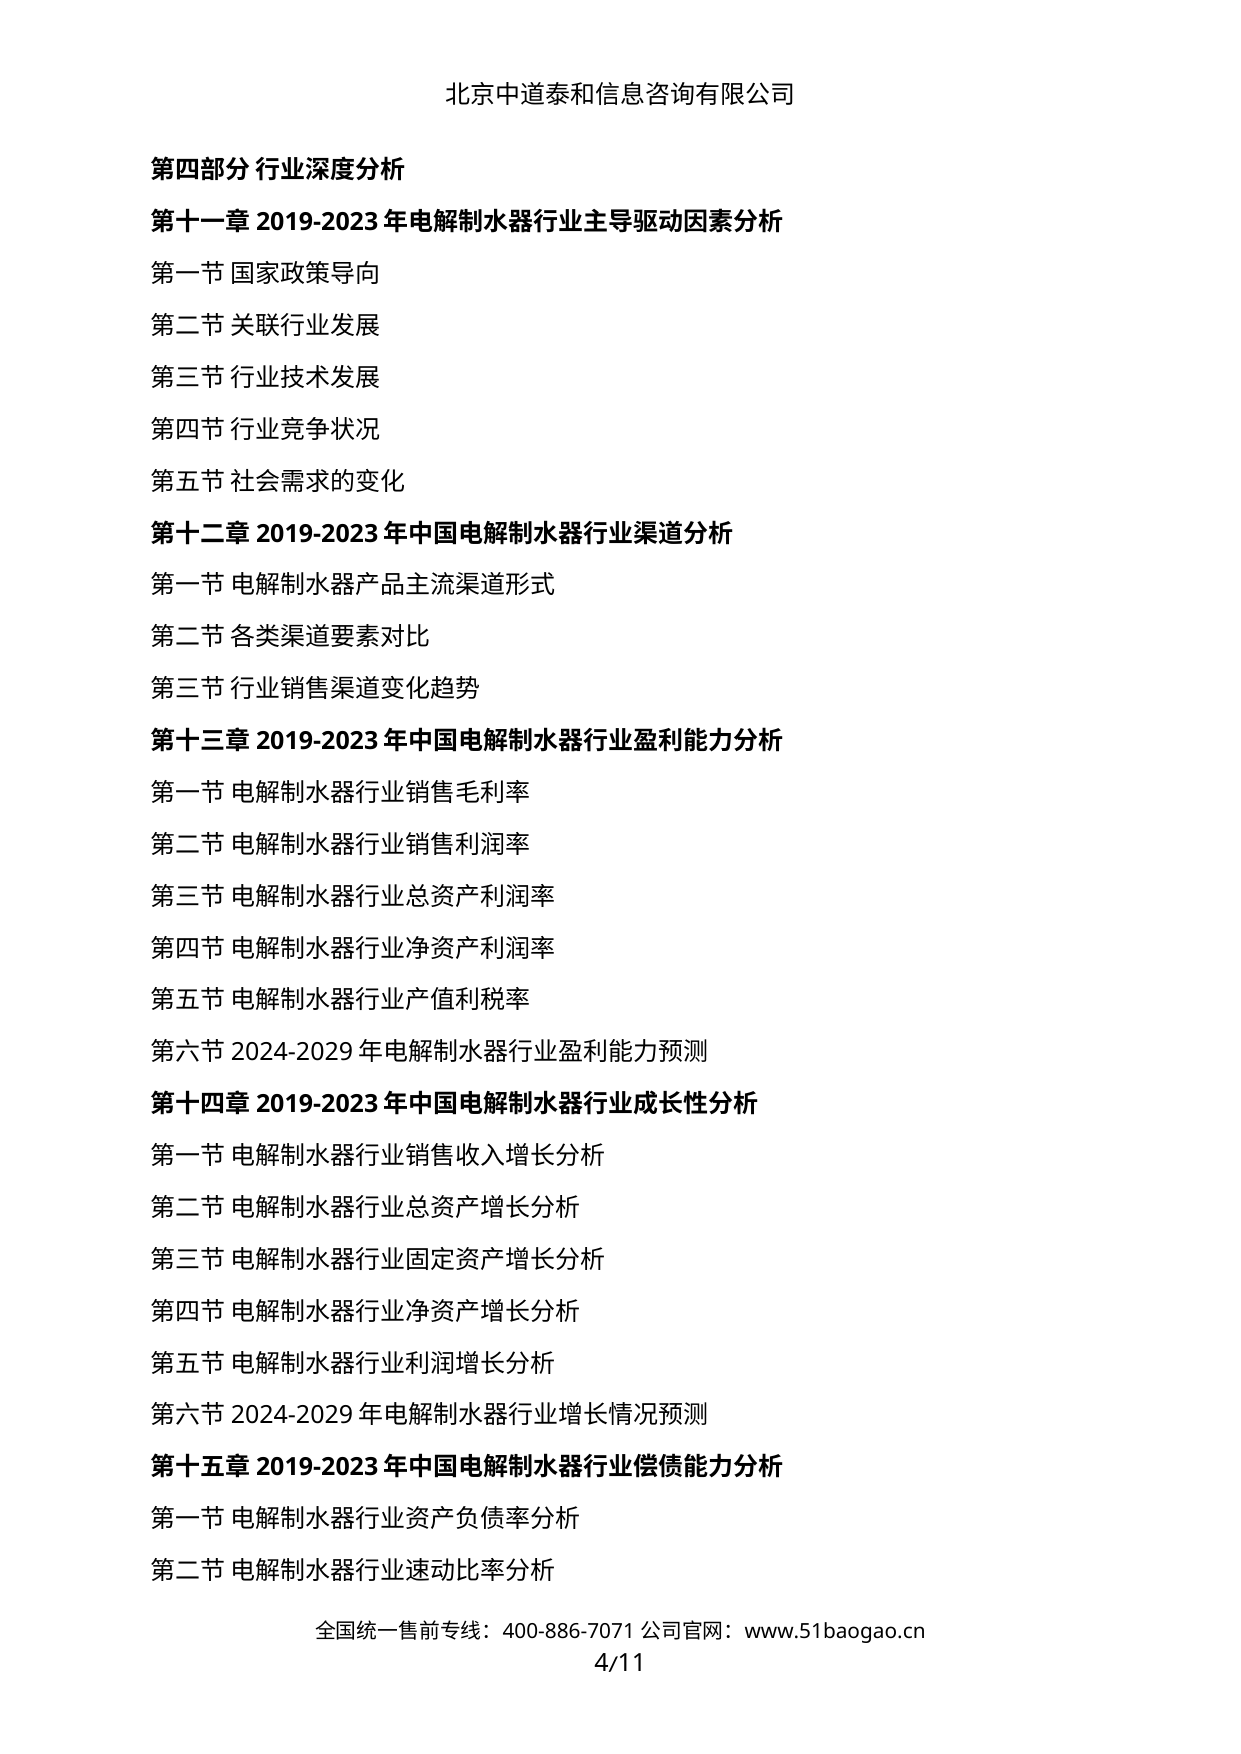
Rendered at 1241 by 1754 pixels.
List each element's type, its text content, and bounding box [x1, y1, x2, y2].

text 第一节 电解制水器产品主流渠道形式 [150, 565, 1090, 601]
text 第三节 行业技术发展 [150, 357, 1090, 394]
text 第一节 电解制水器行业销售收入增长分析 [150, 1136, 1090, 1172]
text 第二节 关联行业发展 [150, 306, 1090, 342]
text 第五节 电解制水器行业利润增长分析 [150, 1343, 1090, 1379]
text 第十二章 2019-2023年中国电解制水器行业渠道分析 [150, 513, 1090, 549]
text 第二节 各类渠道要素对比 [150, 617, 1090, 653]
text 第二节 电解制水器行业总资产增长分析 [150, 1187, 1090, 1224]
text 第五节 电解制水器行业产值利税率 [150, 980, 1090, 1016]
text 第四节 电解制水器行业净资产利润率 [150, 928, 1090, 964]
text 第六节 2024-2029年电解制水器行业增长情况预测 [150, 1395, 1090, 1431]
text 第一节 电解制水器行业销售毛利率 [150, 772, 1090, 809]
text 第一节 国家政策导向 [150, 254, 1090, 290]
text 第四节 电解制水器行业净资产增长分析 [150, 1291, 1090, 1327]
text 第二节 电解制水器行业速动比率分析 [150, 1551, 1090, 1587]
text 第三节 电解制水器行业固定资产增长分析 [150, 1239, 1090, 1276]
text 第十一章 2019-2023年电解制水器行业主导驱动因素分析 [150, 202, 1090, 238]
text 第一节 电解制水器行业资产负债率分析 [150, 1499, 1090, 1535]
text 第二节 电解制水器行业销售利润率 [150, 824, 1090, 861]
text 第十五章 2019-2023年中国电解制水器行业偿债能力分析 [150, 1447, 1090, 1483]
text 第六节 2024-2029年电解制水器行业盈利能力预测 [150, 1032, 1090, 1068]
text 第四部分 行业深度分析 [150, 150, 1090, 186]
text 第四节 行业竞争状况 [150, 409, 1090, 446]
text 第三节 电解制水器行业总资产利润率 [150, 876, 1090, 912]
text 第五节 社会需求的变化 [150, 461, 1090, 497]
text 第十四章 2019-2023年中国电解制水器行业成长性分析 [150, 1084, 1090, 1120]
text 第三节 行业销售渠道变化趋势 [150, 669, 1090, 705]
text 第十三章 2019-2023年中国电解制水器行业盈利能力分析 [150, 721, 1090, 757]
